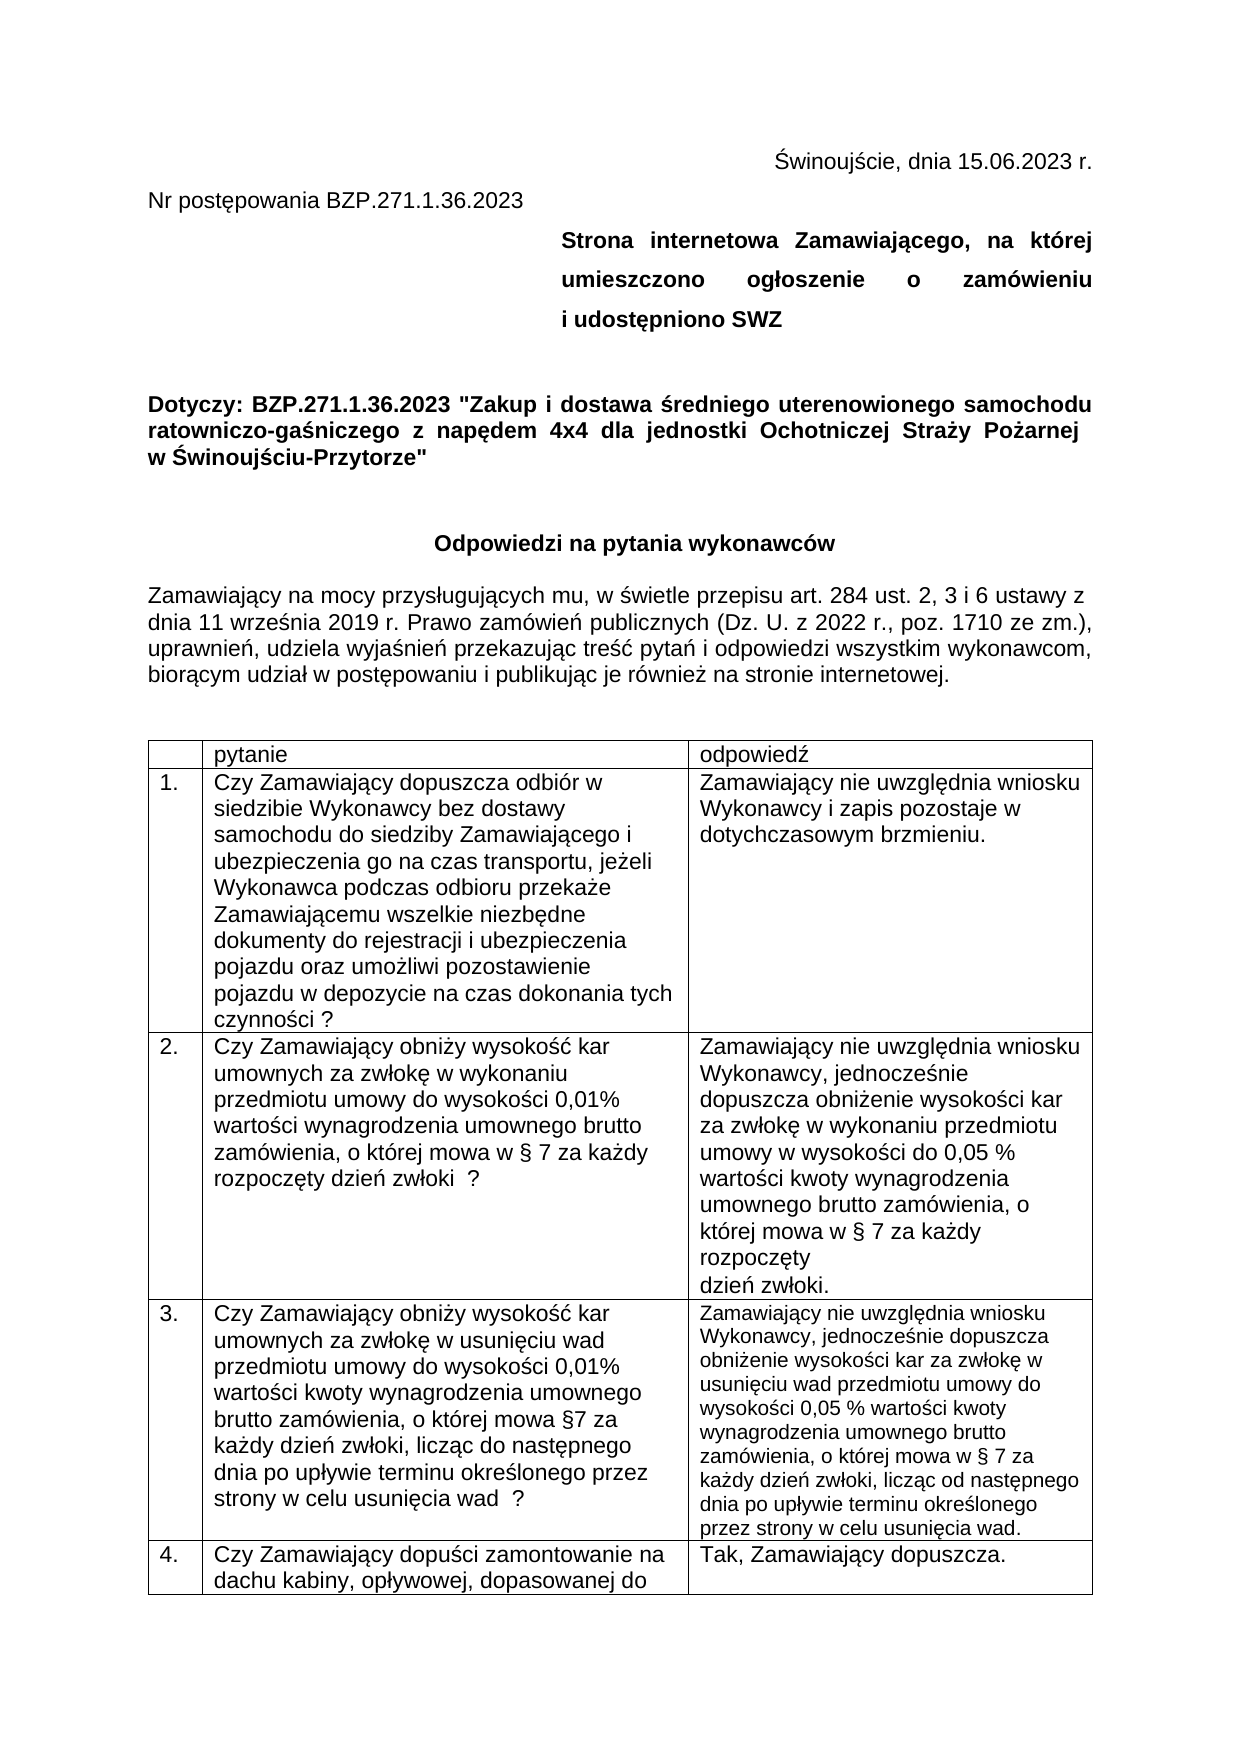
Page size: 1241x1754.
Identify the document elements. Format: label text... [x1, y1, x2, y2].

table_header odpowiedź [689, 741, 1092, 768]
table_cell Zamawiający nie uwzględnia wniosku Wykonawcy, jednocześnie dopuszcza obniżenie wysokości kar za zwłokę w wykonaniu przedmiotu umowy w wysokości do 0,05 % wartości kwoty wynagrodzenia umownego brutto zamówienia, o której mowa w § 7 za każdy rozpoczęty dzień zwłoki. [689, 1033, 1092, 1299]
table_cell Czy Zamawiający dopuszcza odbiór w siedzibie Wykonawcy bez dostawy samochodu do siedziby Zamawiającego i ubezpieczenia go na czas transportu, jeżeli Wykonawca podczas odbioru przekaże Zamawiającemu wszelkie niezbędne dokumenty do rejestracji i ubezpieczenia pojazdu oraz umożliwi pozostawienie pojazdu w depozycie na czas dokonania tych czynności ? [203, 769, 688, 1032]
table_cell Zamawiający nie uwzględnia wniosku Wykonawcy, jednocześnie dopuszcza obniżenie wysokości kar za zwłokę w usunięciu wad przedmiotu umowy do wysokości 0,05 % wartości kwoty wynagrodzenia umownego brutto zamówienia, o której mowa w § 7 za każdy dzień zwłoki, licząc od następnego dnia po upływie terminu określonego przez strony w celu usunięcia wad. [689, 1300, 1092, 1540]
table_cell Czy Zamawiający obniży wysokość kar umownych za zwłokę w wykonaniu przedmiotu umowy do wysokości 0,01% wartości wynagrodzenia umownego brutto zamówienia, o której mowa w § 7 za każdy rozpoczęty dzień zwłoki ? [203, 1033, 688, 1299]
text Strona internetowa Zamawiającego, na której umieszczono ogłoszenie o zamówieniu i udostępniono SWZ [561, 227, 1093, 332]
text Nr postępowania BZP.271.1.36.2023 [148, 187, 1093, 213]
table_cell 2. [149, 1033, 202, 1299]
table_cell 4. [149, 1541, 202, 1594]
text Zamawiający na mocy przysługujących mu, w świetle przepisu art. 284 ust. 2, 3 i 6 ustawy z dnia 11 września 2019 r. Prawo zamówień publicznych (Dz. U. z 2022 r., poz. 1710 ze zm.), uprawnień, udziela wyjaśnień przekazując treść pytań i odpowiedzi wszystkim wykonawcom, biorącym udział w postępowaniu i publikując je również na stronie internetowej. [148, 582, 1093, 688]
table_header [149, 741, 202, 768]
table_header pytanie [203, 741, 688, 768]
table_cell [203, 1541, 688, 1594]
text Świnoujście, dnia 15.06.2023 r. [148, 148, 1093, 174]
text Dotyczy: BZP.271.1.36.2023 "Zakup i dostawa średniego uterenowionego samochodu ratowniczo-gaśniczego z napędem 4x4 dla jednostki Ochotniczej Straży Pożarnej w Świnoujściu-Przytorze" [148, 391, 1093, 470]
table_cell 3. [149, 1300, 202, 1540]
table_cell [689, 1541, 1092, 1594]
table_cell Czy Zamawiający obniży wysokość kar umownych za zwłokę w usunięciu wad przedmiotu umowy do wysokości 0,01% wartości kwoty wynagrodzenia umownego brutto zamówienia, o której mowa §7 za każdy dzień zwłoki, licząc do następnego dnia po upływie terminu określonego przez strony w celu usunięcia wad ? [203, 1300, 688, 1540]
table_cell 1. [149, 769, 202, 1032]
table_cell Zamawiający nie uwzględnia wniosku Wykonawcy i zapis pozostaje w dotychczasowym brzmieniu. [689, 769, 1092, 1032]
text Odpowiedzi na pytania wykonawców [148, 529, 1093, 556]
